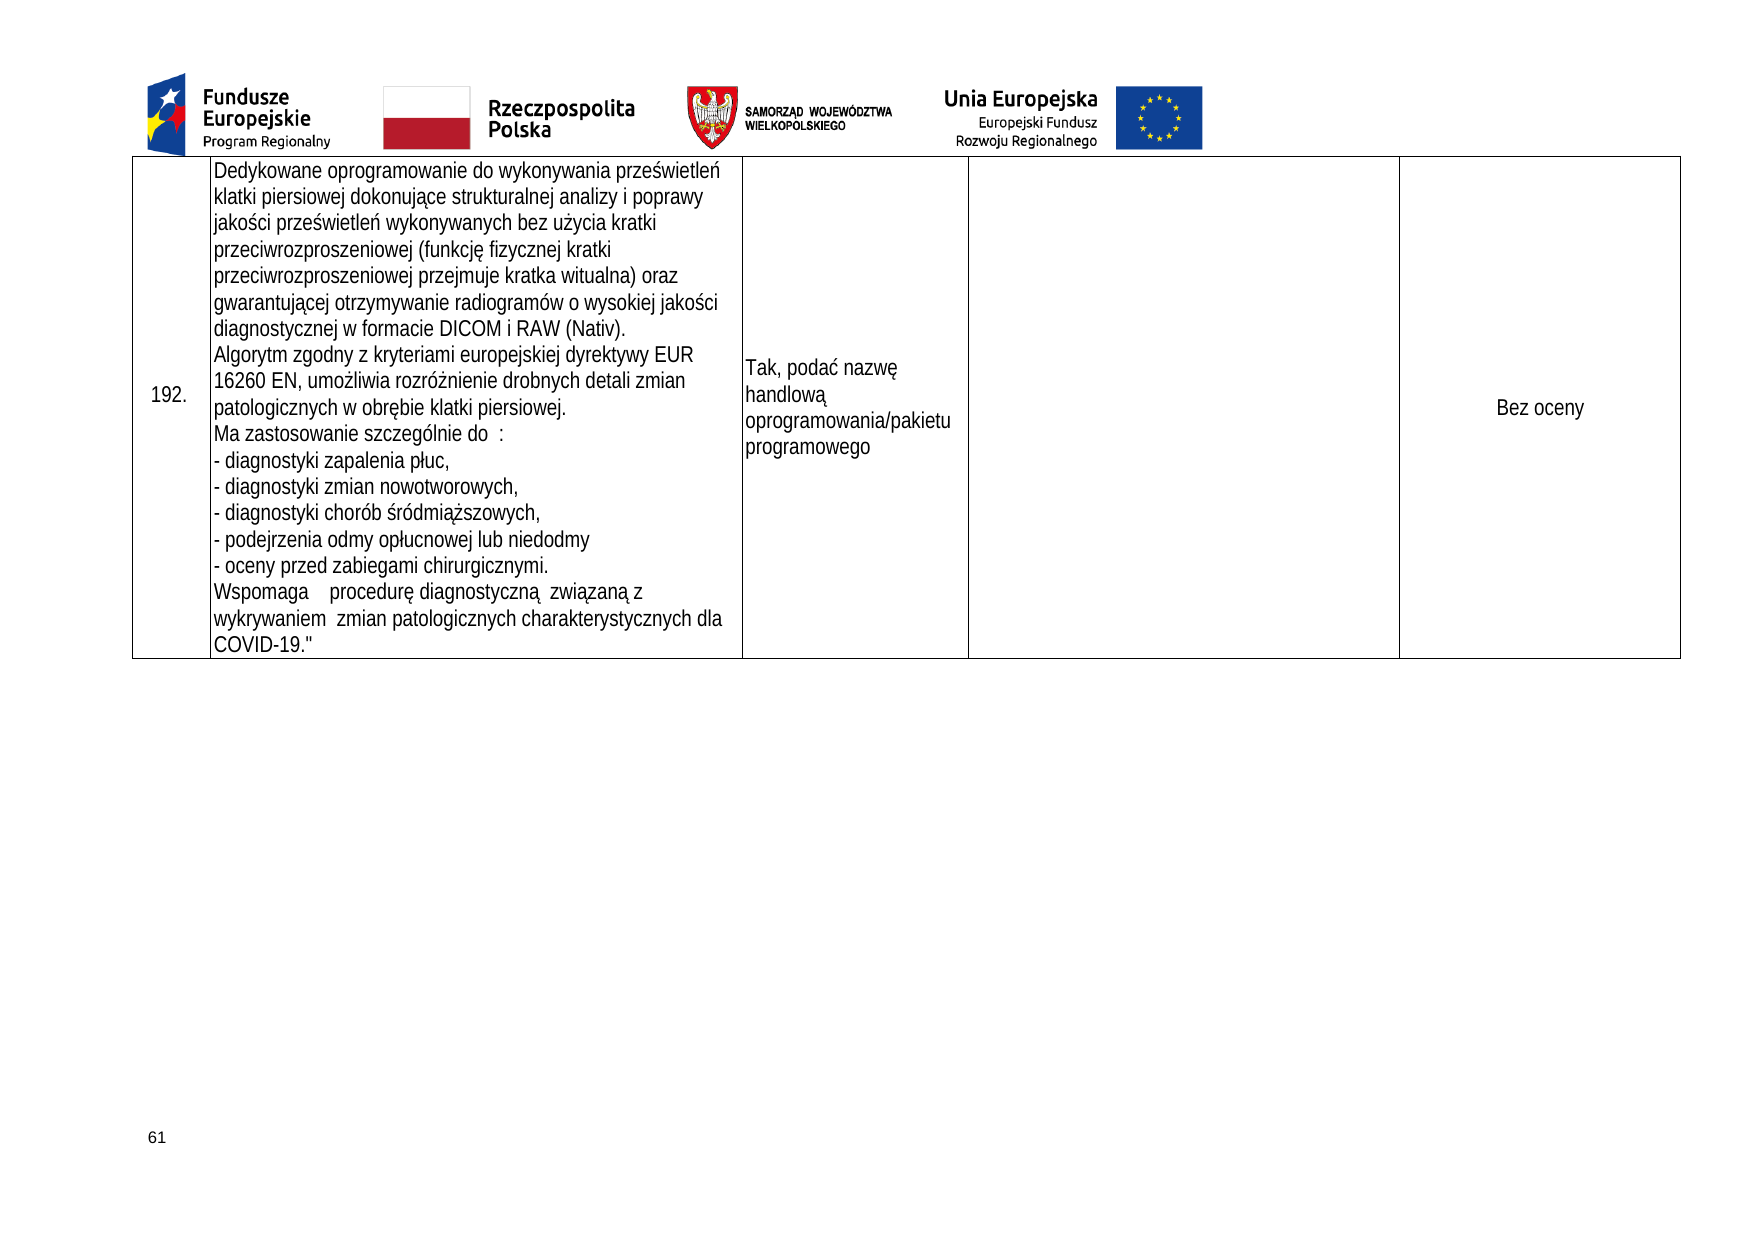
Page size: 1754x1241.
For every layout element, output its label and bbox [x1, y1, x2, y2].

picture [147, 73, 1203, 156]
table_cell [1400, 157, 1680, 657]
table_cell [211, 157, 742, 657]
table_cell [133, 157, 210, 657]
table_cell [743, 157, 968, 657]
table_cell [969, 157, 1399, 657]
